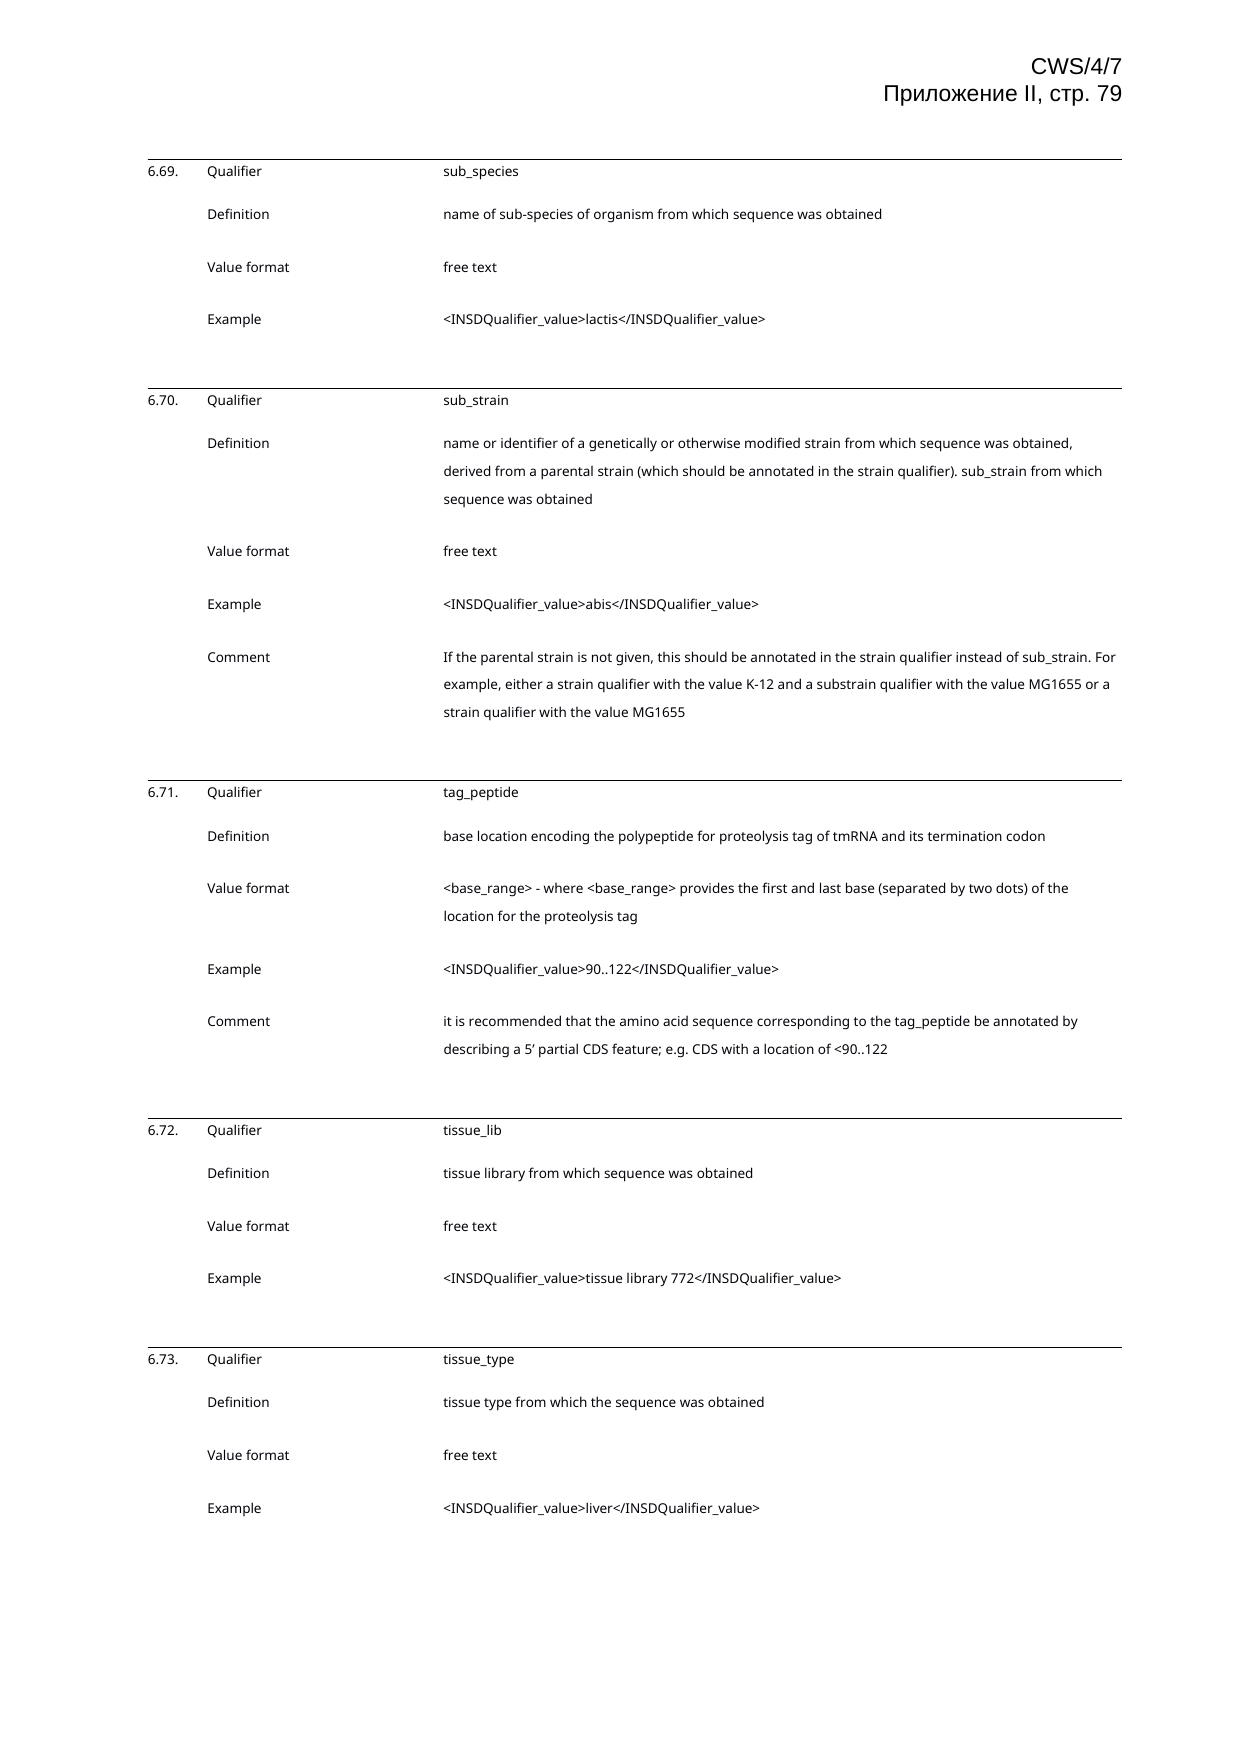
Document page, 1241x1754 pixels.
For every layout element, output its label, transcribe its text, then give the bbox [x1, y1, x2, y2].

list 6.72. Qualifier tissue_lib [148, 1119, 1122, 1139]
text Value format free text [207, 258, 1122, 276]
text Value format <base_range> - where <base_range> provides the first and last base (separated by two dots) of the location for the proteolysis tag [207, 879, 1122, 926]
text Definition tissue library from which sequence was obtained [207, 1164, 1122, 1182]
text Definition tissue type from which the sequence was obtained [207, 1393, 1122, 1412]
text Example <INSDQualifier_value>90..122</INSDQualifier_value> [207, 960, 1122, 978]
text Example <INSDQualifier_value>tissue library 772</INSDQualifier_value> [207, 1269, 1122, 1288]
text Value format free text [207, 1217, 1122, 1235]
list 6.71. Qualifier tag_peptide [148, 781, 1122, 802]
text Example <INSDQualifier_value>lactis</INSDQualifier_value> [207, 310, 1122, 329]
text Definition name of sub-species of organism from which sequence was obtained [207, 205, 1122, 223]
text Value format free text [207, 1446, 1122, 1464]
text Value format free text [207, 542, 1122, 561]
text Definition base location encoding the polypeptide for proteolysis tag of tmRNA and its termination codon [207, 827, 1122, 845]
text Definition name or identifier of a genetically or otherwise modified strain from which sequence was obtained, derived from a parental strain (which should be annotated in the strain qualifier). sub_strain from which sequence was obtained [207, 434, 1122, 508]
text Comment it is recommended that the amino acid sequence corresponding to the tag_peptide be annotated by describing a 5’ partial CDS feature; e.g. CDS with a location of <90..122 [207, 1012, 1122, 1058]
text Example <INSDQualifier_value>liver</INSDQualifier_value> [207, 1499, 1122, 1517]
list 6.69. Qualifier sub_species [148, 160, 1122, 180]
list 6.70. Qualifier sub_strain [148, 389, 1122, 409]
text Example <INSDQualifier_value>abis</INSDQualifier_value> [207, 595, 1122, 613]
text Comment If the parental strain is not given, this should be annotated in the strain qualifier instead of sub_strain. For example, either a strain qualifier with the value K-12 and a substrain qualifier with the value MG1655 or a strain qualifier with the value MG1655 [207, 647, 1122, 721]
list 6.73. Qualifier tissue_type [148, 1348, 1122, 1368]
